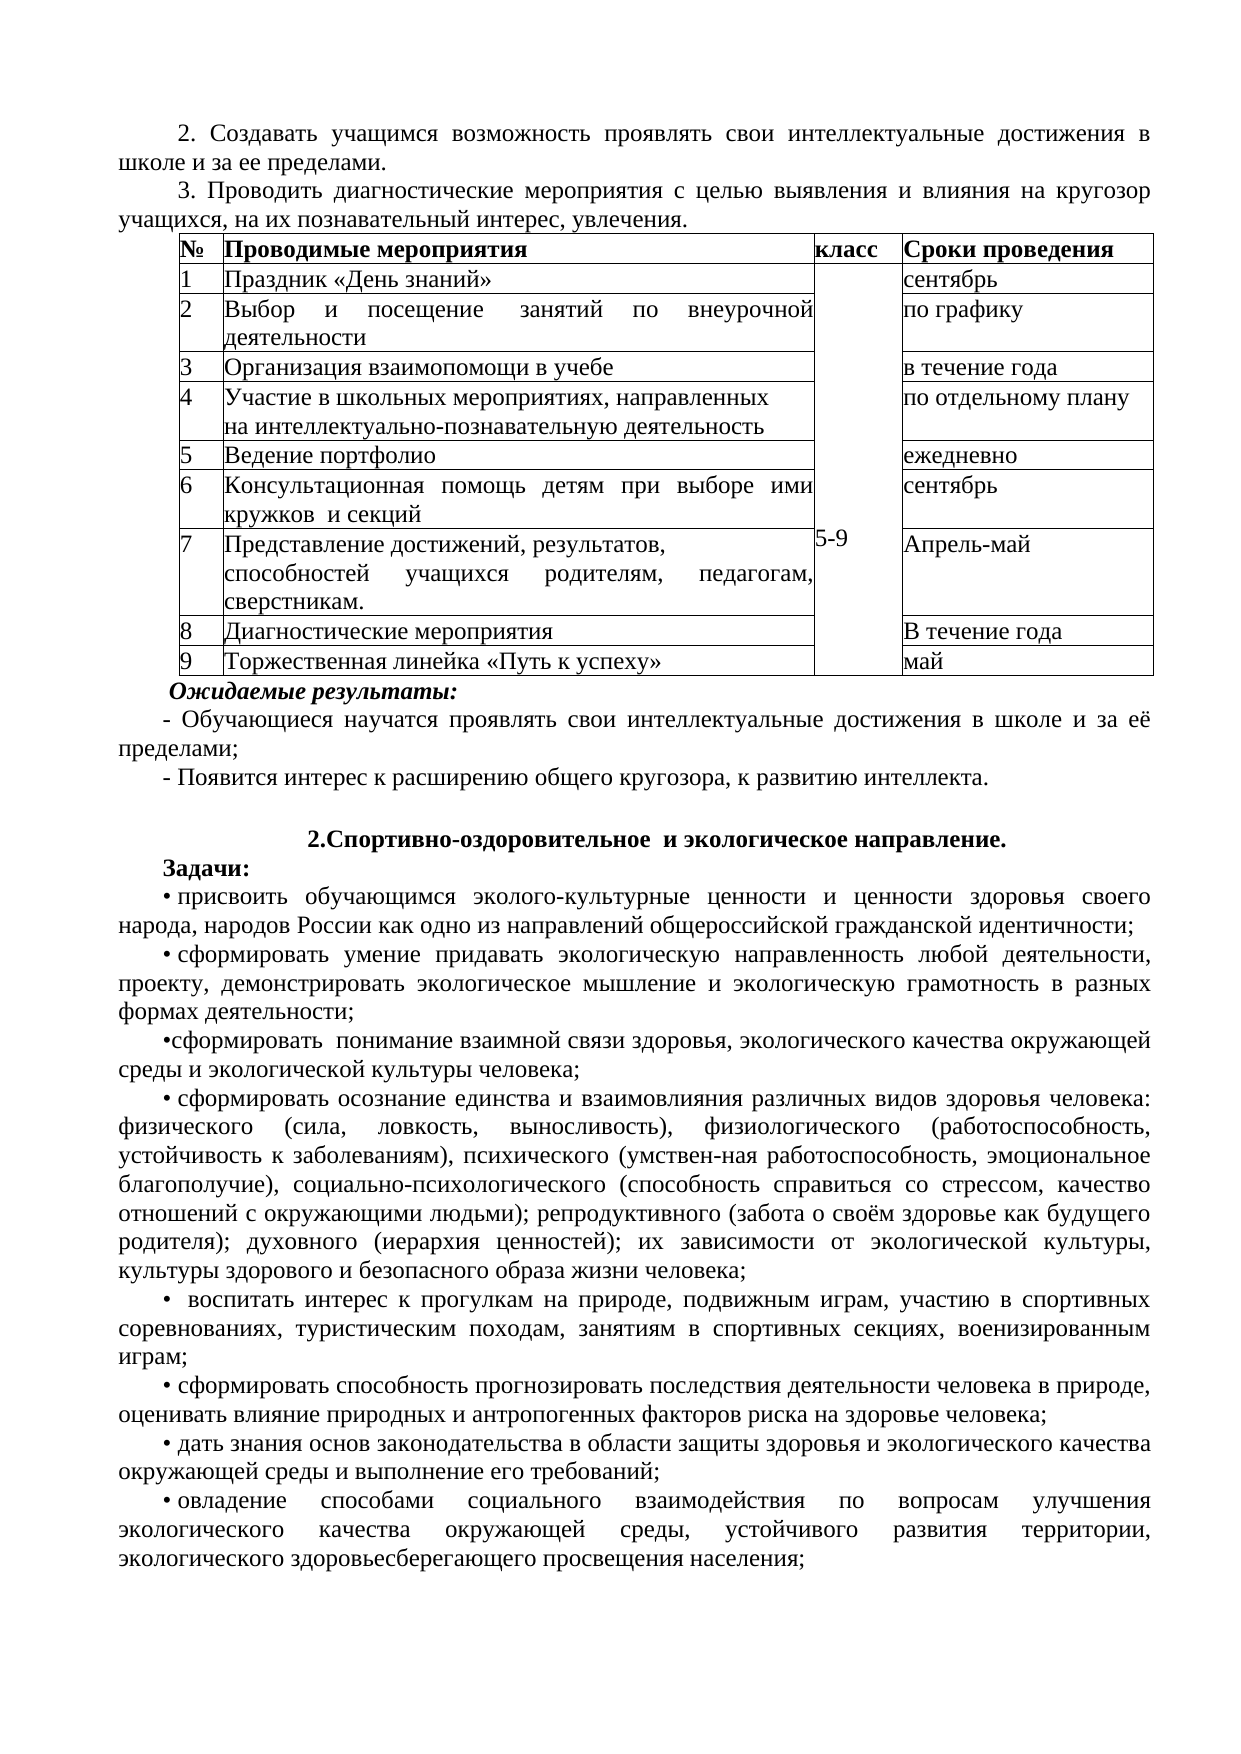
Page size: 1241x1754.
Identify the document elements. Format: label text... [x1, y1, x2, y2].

table_cell ежедневно [903, 441, 1153, 469]
table_header класс [815, 234, 902, 263]
table_cell Апрель-май [903, 529, 1153, 615]
table_cell сентябрь [903, 470, 1153, 528]
table_cell Выбор и посещение занятий по внеурочной деятельности [224, 294, 814, 351]
text 2. Создавать учащимся возможность проявлять свои интеллектуальные достижения в школе и за ее пределами. [118, 118, 1152, 176]
table_cell май [903, 646, 1153, 675]
text • сформировать умение придавать экологическую направленность любой деятельности, проекту, демонстрировать экологическое мышление и экологическую грамотность в разных формах деятельности; [118, 939, 1152, 1025]
table_cell Торжественная линейка «Путь к успеху» [224, 646, 814, 675]
table_cell 1 [180, 264, 223, 293]
table_cell Праздник «День знаний» [224, 264, 814, 293]
table_cell Представление достижений, результатов, способностей учащихся родителям, педагогам, сверстникам. [224, 529, 814, 615]
text • сформировать способность прогнозировать последствия деятельности человека в природе, оценивать влияние природных и антропогенных факторов риска на здоровье человека; [118, 1370, 1152, 1428]
text • дать знания основ законодательства в области защиты здоровья и экологического качества окружающей среды и выполнение его требований; [118, 1428, 1152, 1485]
table_cell 3 [180, 352, 223, 381]
table_cell Участие в школьных мероприятиях, направленных на интеллектуально-познавательную деятельность [224, 382, 814, 439]
text 3. Проводить диагностические мероприятия с целью выявления и влияния на кругозор учащихся, на их познавательный интерес, увлечения. [118, 176, 1152, 233]
table_cell 9 [180, 646, 223, 675]
table_cell Организация взаимопомощи в учебе [224, 352, 814, 381]
table_cell 8 [180, 616, 223, 645]
table_cell 7 [180, 529, 223, 615]
table_cell 4 [180, 382, 223, 439]
text • овладение способами социального взаимодействия по вопросам улучшения экологического качества окружающей среды, устойчивого развития территории, экологического здоровьесберегающего просвещения населения; [118, 1485, 1152, 1571]
text •сформировать понимание взаимной связи здоровья, экологического качества окружающей среды и экологической культуры человека; [118, 1025, 1152, 1083]
text • присвоить обучающимся эколого-культурные ценности и ценности здоровья своего народа, народов России как одно из направлений общероссийской гражданской идентичности; [118, 881, 1152, 939]
table_cell по отдельному плану [903, 382, 1153, 439]
table_cell в течение года [903, 352, 1153, 381]
table_cell Ведение портфолио [224, 441, 814, 469]
table_cell сентябрь [903, 264, 1153, 293]
table_cell Консультационная помощь детям при выборе ими кружков и секций [224, 470, 814, 528]
text Ожидаемые результаты: [118, 676, 1152, 704]
text - Появится интерес к расширению общего кругозора, к развитию интеллекта. [118, 762, 1152, 791]
table_cell 5 [180, 441, 223, 469]
table_header № [180, 234, 223, 263]
text • сформировать осознание единства и взаимовлияния различных видов здоровья человека: физического (сила, ловкость, выносливость), физиологического (работоспособность, устойчивость к заболеваниям), психического (умствен-ная работоспособность, эмоциональное благополучие), социально-психологического (способность справиться со стрессом, качество отношений с окружающими людьми); репродуктивного (забота о своём здоровье как будущего родителя); духовного (иерархия ценностей); их зависимости от экологической культуры, культуры здорового и безопасного образа жизни человека; [118, 1083, 1152, 1284]
table_cell 6 [180, 470, 223, 528]
table_header Сроки проведения [903, 234, 1153, 263]
text Задачи: [118, 853, 1152, 881]
table_cell В течение года [903, 616, 1153, 645]
text 2.Спортивно-оздоровительное и экологическое направление. [118, 824, 1152, 853]
table_cell 5-9 [815, 264, 902, 675]
table_cell Диагностические мероприятия [224, 616, 814, 645]
table_header Проводимые мероприятия [224, 234, 814, 263]
text - Обучающиеся научатся проявлять свои интеллектуальные достижения в школе и за её пределами; [118, 704, 1152, 762]
table_cell по графику [903, 294, 1153, 351]
text • воспитать интерес к прогулкам на природе, подвижным играм, участию в спортивных соревнованиях, туристическим походам, занятиям в спортивных секциях, военизированным играм; [118, 1284, 1152, 1370]
table_cell 2 [180, 294, 223, 351]
